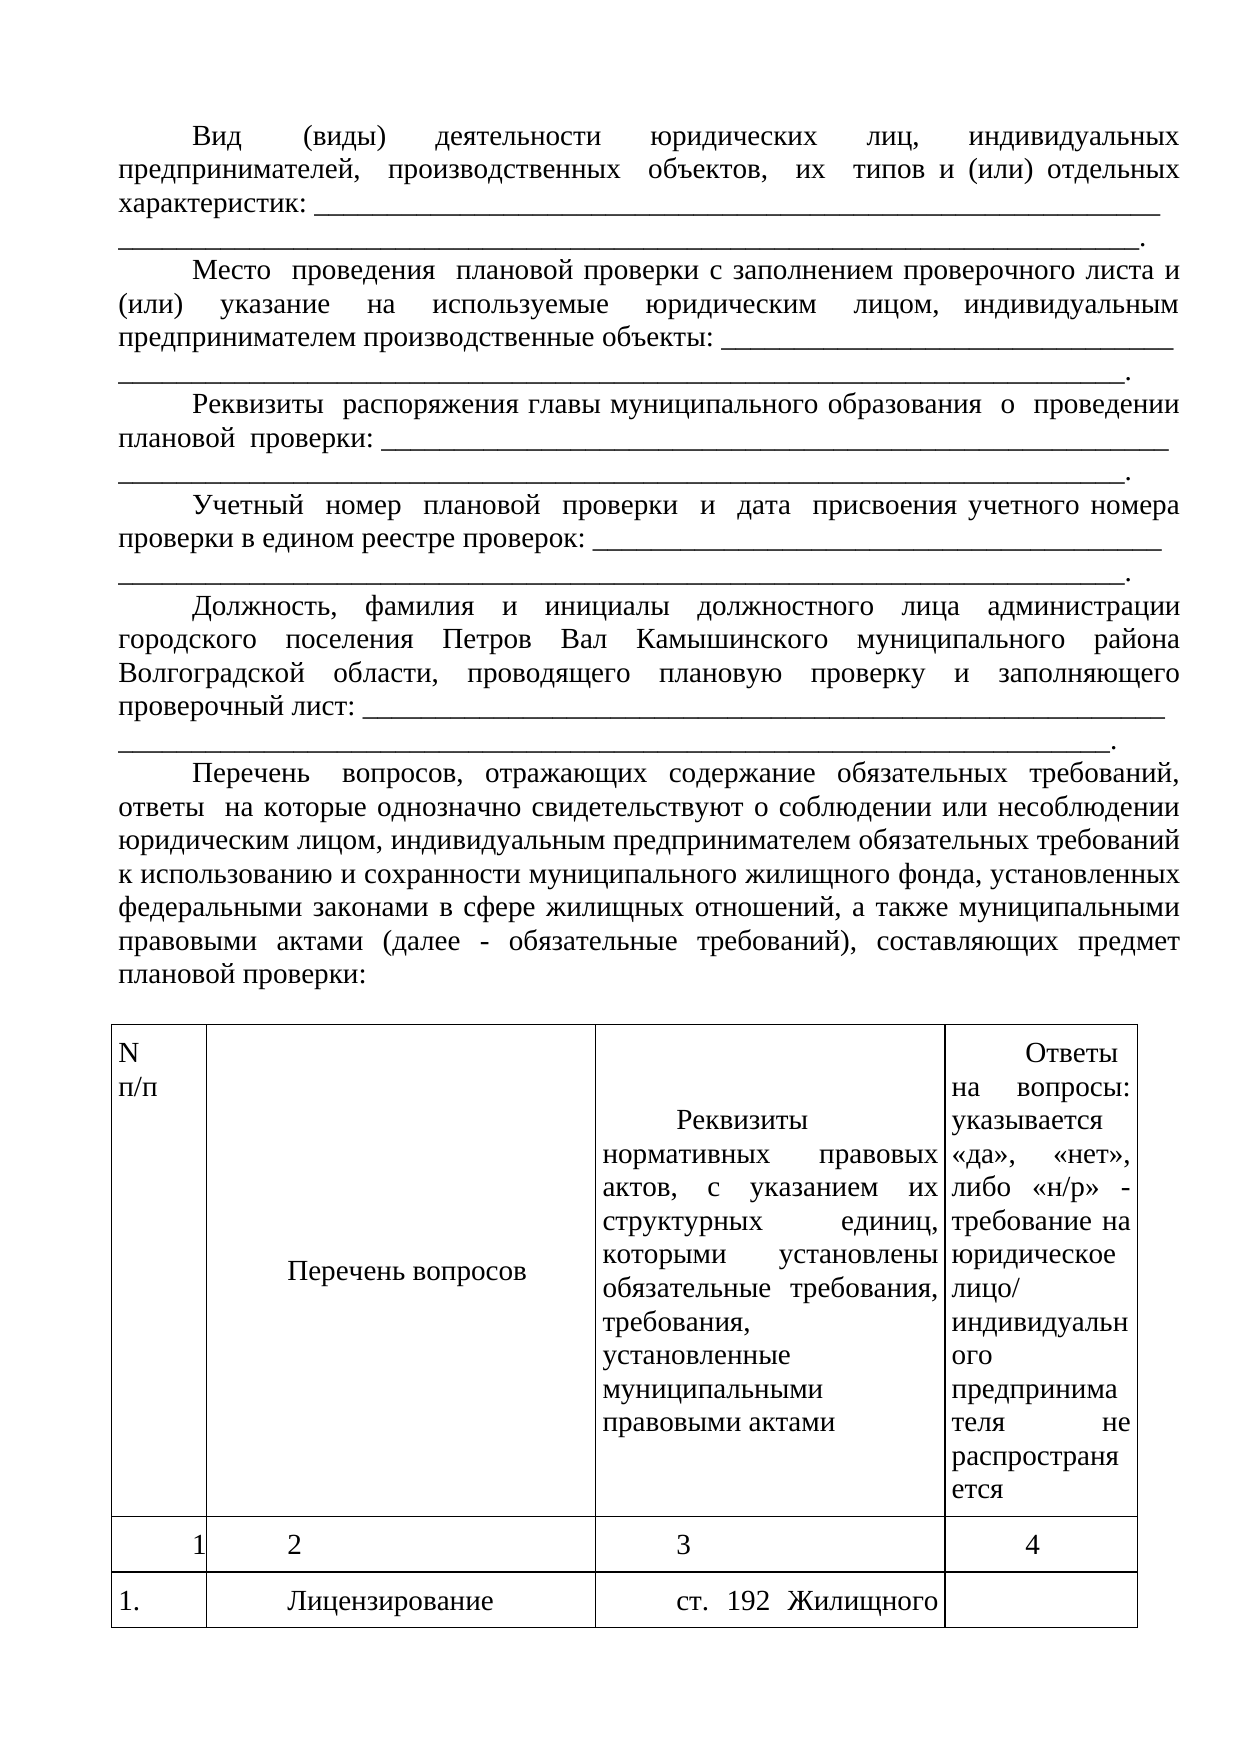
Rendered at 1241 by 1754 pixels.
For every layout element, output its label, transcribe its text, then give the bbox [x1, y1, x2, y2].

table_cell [596, 1573, 944, 1627]
text _____________________________________________________________________. [118, 453, 1181, 487]
table_cell [112, 1573, 206, 1627]
table_cell 4 [946, 1517, 1137, 1571]
text Должность, фамилия и инициалы должностного лица администрации городского поселения Петров Вал Камышинского муниципального района Волгоградской области, проводящего плановую проверку и заполняющего проверочный лист: _______________________________________________________ [118, 588, 1181, 722]
text ______________________________________________________________________. [118, 219, 1181, 252]
table_header Реквизиты нормативных правовых актов, с указанием их структурных единиц, которыми установлены обязательные требования, требования, установленные муниципальными правовыми актами [596, 1025, 944, 1516]
table_header Перечень вопросов [207, 1025, 595, 1516]
table_cell 3 [596, 1517, 944, 1571]
text Вид (виды) деятельности юридических лиц, индивидуальных предпринимателей, производственных объектов, их типов и (или) отдельных характеристик: __________________________________________________________ [118, 118, 1181, 219]
table_cell [946, 1573, 1137, 1627]
text Место проведения плановой проверки с заполнением проверочного листа и (или) указание на используемые юридическим лицом, индивидуальным предпринимателем производственные объекты: _______________________________ [118, 252, 1181, 353]
text _____________________________________________________________________. [118, 554, 1181, 588]
text Учетный номер плановой проверки и дата присвоения учетного номера проверки в едином реестре проверок: _______________________________________ [118, 487, 1181, 554]
table_header Ответы на вопросы: указывается «да», «нет», либо «н/р» - требование на юридическое лицо/ индивидуального предпринимателя не распространяется [946, 1025, 1137, 1516]
table_cell 1 [112, 1517, 206, 1571]
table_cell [207, 1573, 595, 1627]
table_cell 2 [207, 1517, 595, 1571]
text Перечень вопросов, отражающих содержание обязательных требований, ответы на которые однозначно свидетельствуют о соблюдении или несоблюдении юридическим лицом, индивидуальным предпринимателем обязательных требований к использованию и сохранности муниципального жилищного фонда, установленных федеральными законами в сфере жилищных отношений, а также муниципальными правовыми актами (далее - обязательные требований), составляющих предмет плановой проверки: [118, 755, 1181, 990]
text _____________________________________________________________________. [118, 353, 1181, 386]
text Реквизиты распоряжения главы муниципального образования о проведении плановой проверки: ______________________________________________________ [118, 386, 1181, 453]
text ____________________________________________________________________. [118, 722, 1181, 755]
table_header N п/п [112, 1025, 206, 1516]
